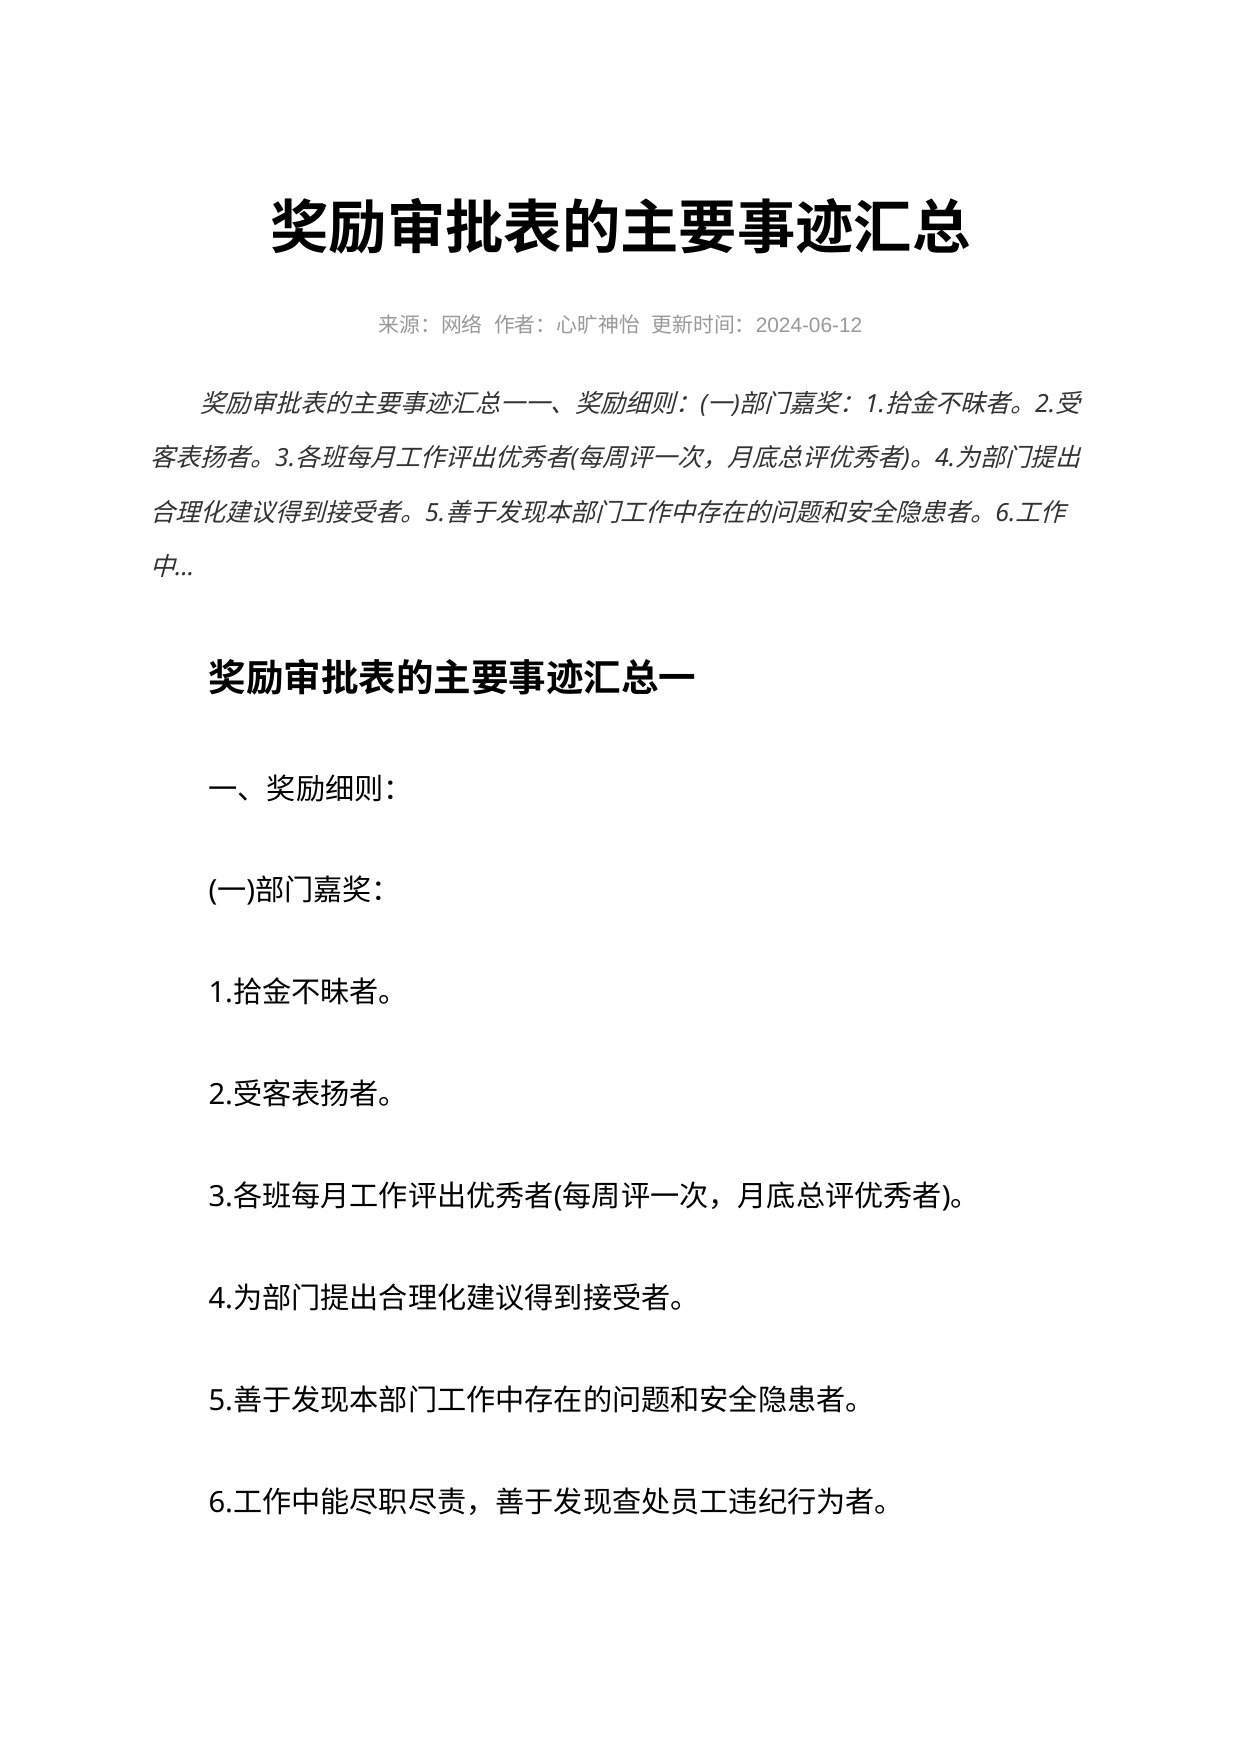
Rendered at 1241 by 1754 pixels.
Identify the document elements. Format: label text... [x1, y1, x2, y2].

subtitle 奖励审批表的主要事迹汇总 [150, 181, 1090, 266]
text (一)部门嘉奖： [150, 867, 1090, 909]
text 5.善于发现本部门工作中存在的问题和安全隐患者。 [150, 1377, 1090, 1419]
text 6.工作中能尽职尽责，善于发现查处员工违纪行为者。 [150, 1479, 1090, 1521]
text 一、奖励细则： [150, 765, 1090, 807]
text 4.为部门提出合理化建议得到接受者。 [150, 1275, 1090, 1317]
text 奖励审批表的主要事迹汇总一一、奖励细则：(一)部门嘉奖：1.拾金不昧者。2.受客表扬者。3.各班每月工作评出优秀者(每周评一次，月底总评优秀者)。4.为部门提出合理化建议得到接受者。5.善于发现本部门工作中存在的问题和安全隐患者。6.工作中... [150, 383, 1090, 583]
text 1.拾金不昧者。 [150, 969, 1090, 1011]
text 奖励审批表的主要事迹汇总一 [150, 648, 1090, 702]
text 来源：网络 作者：心旷神怡 更新时间：2024-06-12 [150, 313, 1090, 337]
text 2.受客表扬者。 [150, 1071, 1090, 1113]
text 3.各班每月工作评出优秀者(每周评一次，月底总评优秀者)。 [150, 1173, 1090, 1215]
